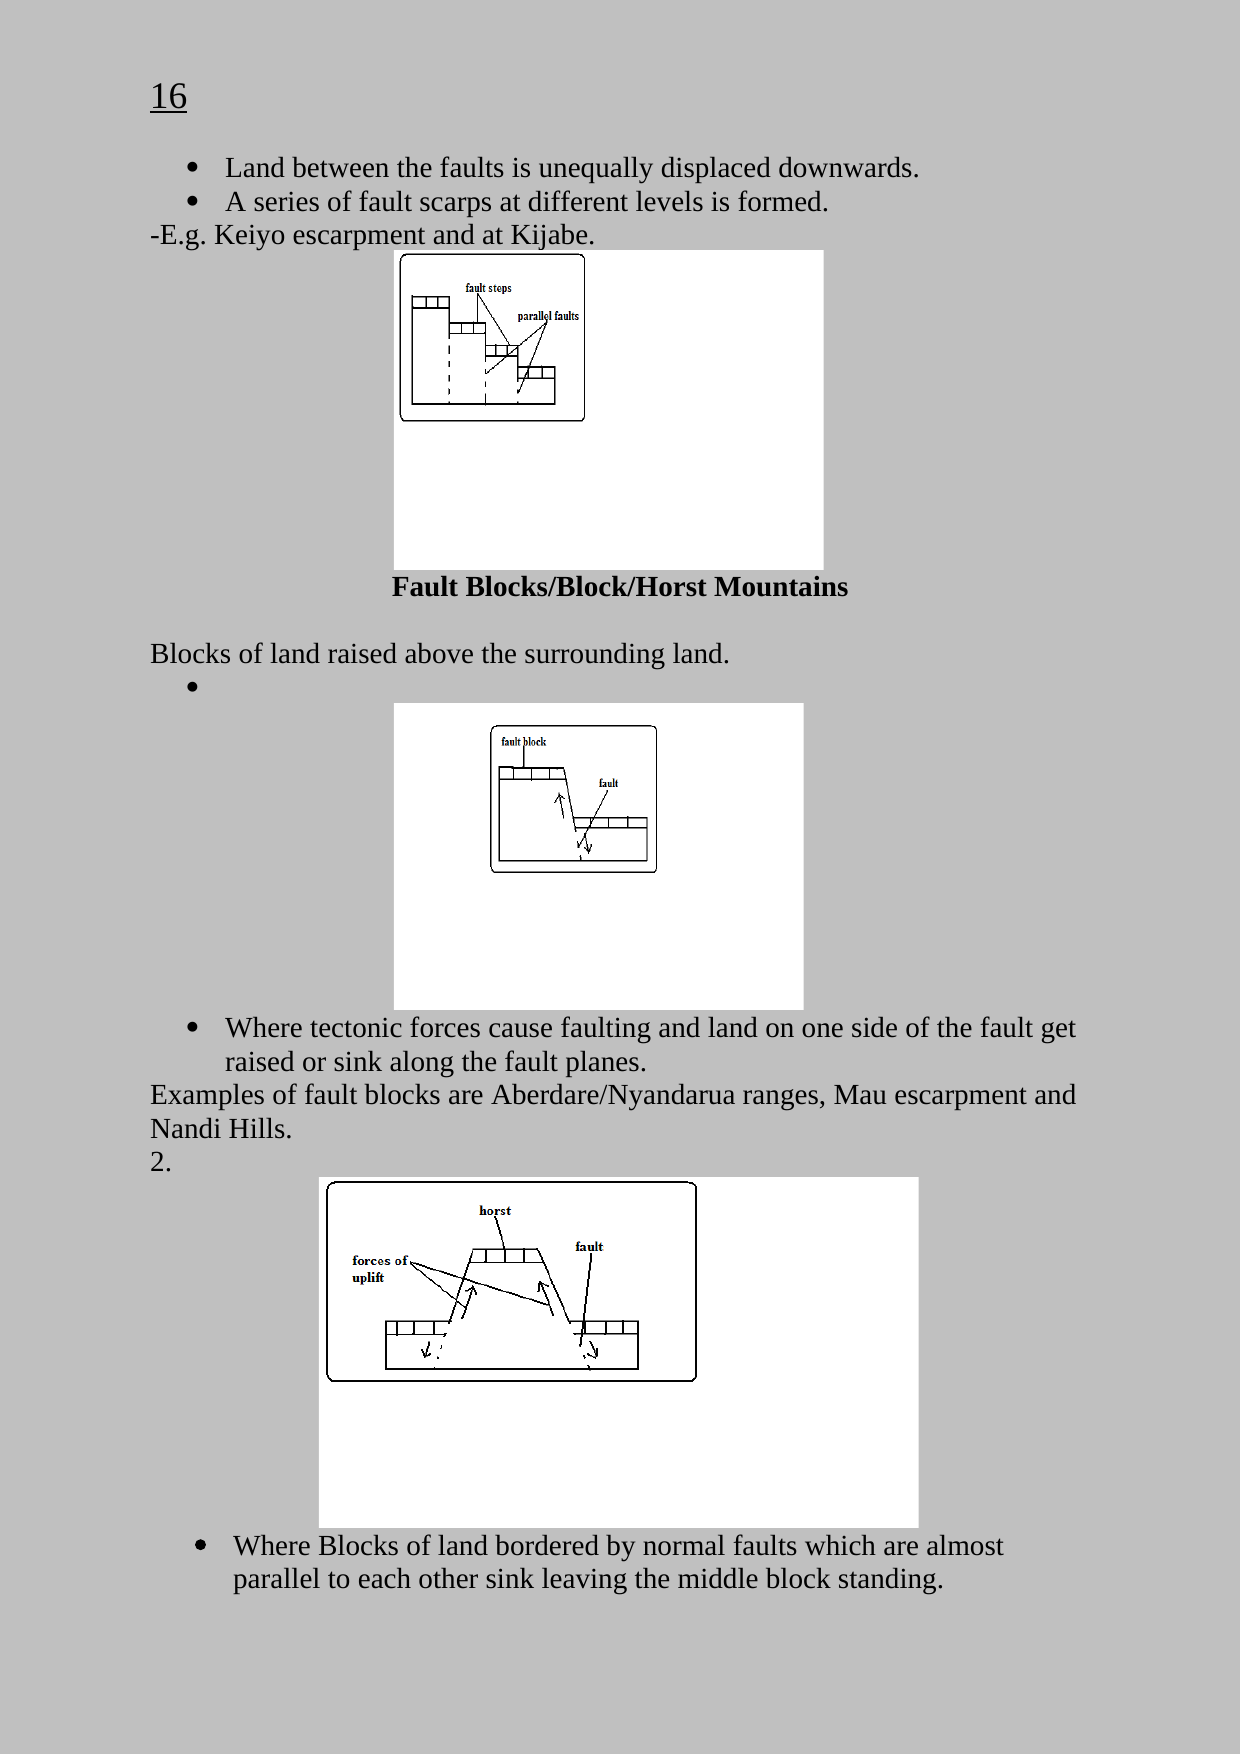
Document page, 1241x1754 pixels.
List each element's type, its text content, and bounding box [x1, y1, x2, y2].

list A series of fault scarps at different levels is formed. [187, 184, 1090, 217]
list Where tectonic forces cause faulting and land on one side of the fault get raised or sink along the fault planes. [187, 1010, 1090, 1077]
list Where Blocks of land bordered by normal faults which are almost parallel to each other sink leaving the middle block standing. [195, 1528, 1090, 1595]
text Fault Blocks/Block/Horst Mountains [150, 569, 1090, 603]
text 2. [150, 1144, 1090, 1178]
list Land between the faults is unequally displaced downwards. [187, 150, 1090, 184]
text Examples of fault blocks are Aberdare/Nyandarua ranges, Mau escarpment and Nandi Hills. [150, 1077, 1090, 1144]
text Blocks of land raised above the surrounding land. [150, 637, 1090, 670]
text -E.g. Keiyo escarpment and at Kijabe. [150, 217, 1090, 251]
